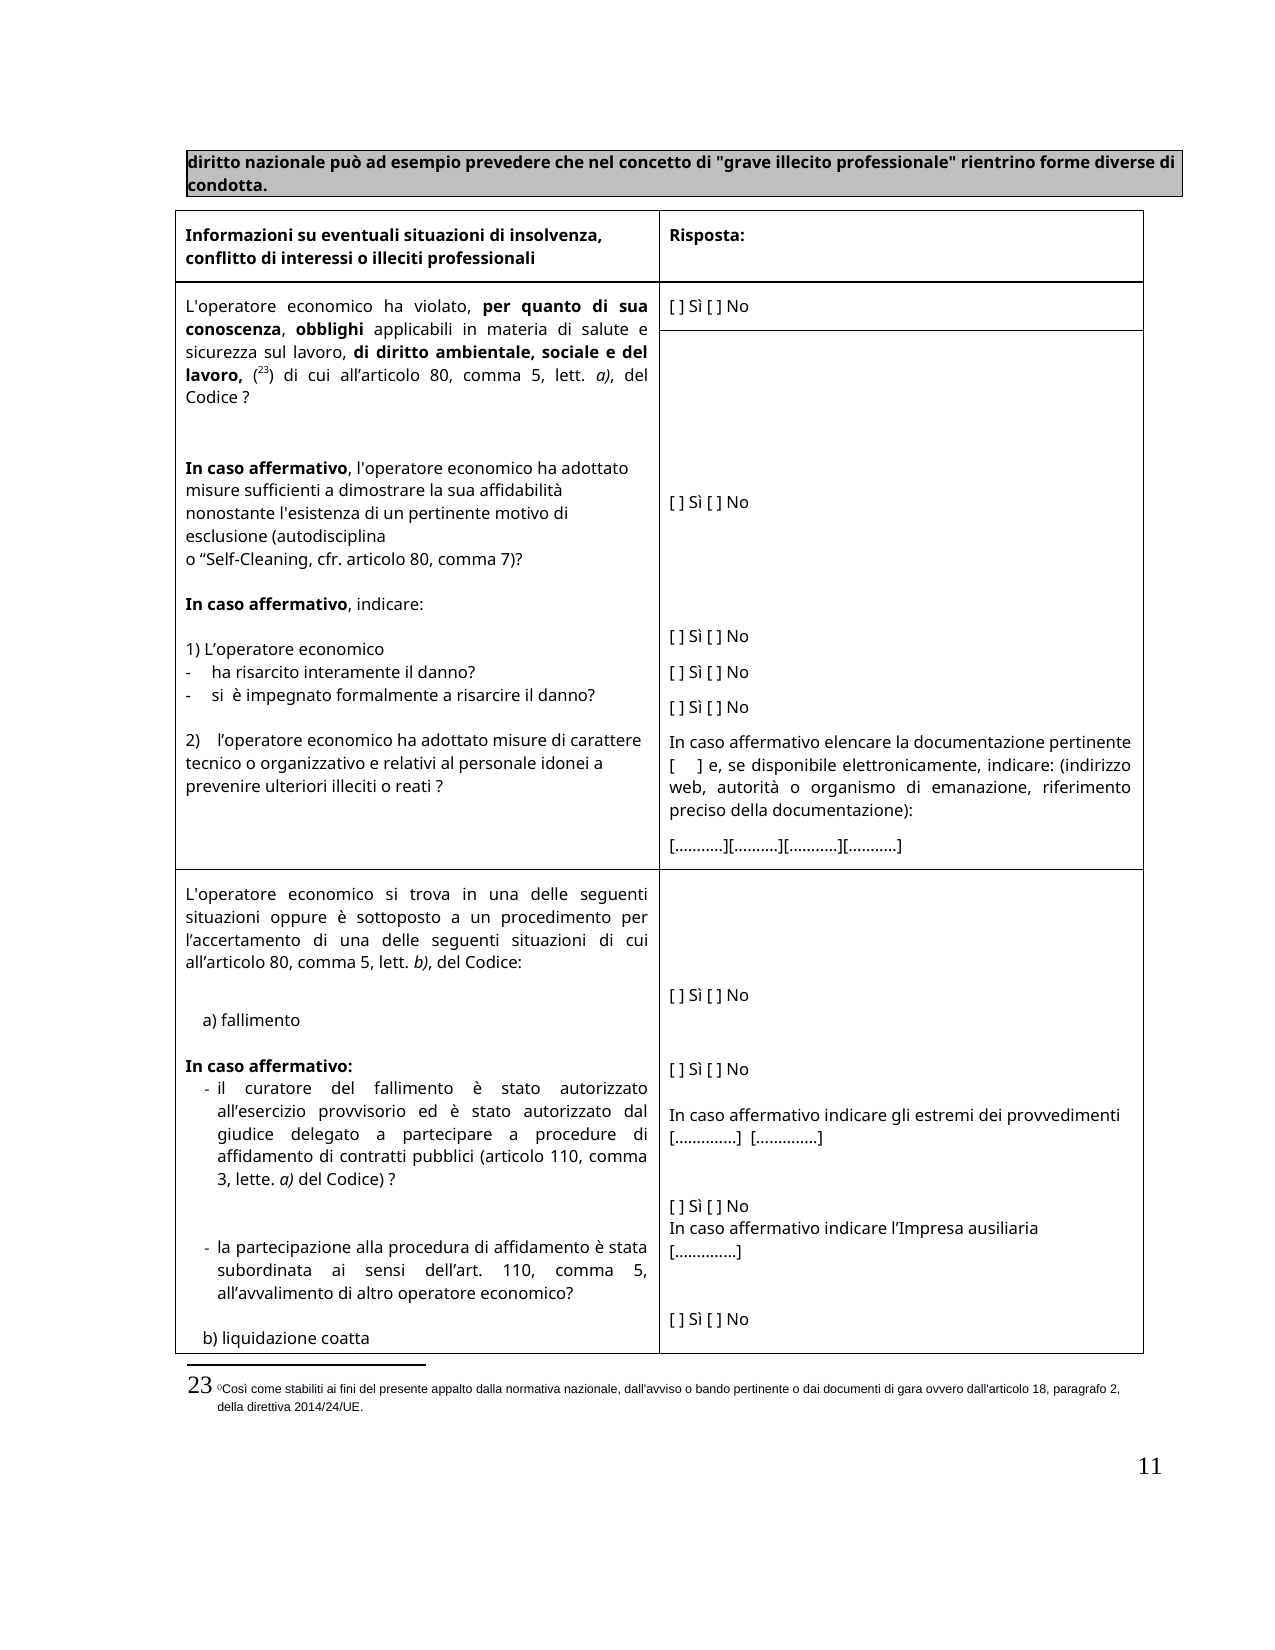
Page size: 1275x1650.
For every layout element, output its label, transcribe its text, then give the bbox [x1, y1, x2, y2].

table_header Risposta: [660, 211, 1143, 281]
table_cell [176, 870, 659, 1353]
table_cell [ ] Sì [ ] No [660, 283, 1143, 330]
table_cell L'operatore economico ha violato, per quanto di sua conoscenza, obblighi applicabili in materia di salute e sicurezza sul lavoro, di diritto ambientale, sociale e del lavoro, () di cui all’articolo 80, comma 5, lett. a), del Codice ? In caso affermativo, l'operatore economico ha adottato misure sufficienti a dimostrare la sua affidabilità nonostante l'esistenza di un pertinente motivo di esclusione (autodisciplina o “Self-Cleaning, cfr. articolo 80, comma 7)? In caso affermativo, indicare: 1) L’operatore economico - ha risarcito interamente il danno? - si è impegnato formalmente a risarcire il danno? 2) l’operatore economico ha adottato misure di carattere tecnico o organizzativo e relativi al personale idonei a prevenire ulteriori illeciti o reati ? [176, 283, 659, 869]
table_cell [ ] Sì [ ] No [ ] Sì [ ] No [ ] Sì [ ] No [ ] Sì [ ] No In caso affermativo elencare la documentazione pertinente [ ] e, se disponibile elettronicamente, indicare: (indirizzo web, autorità o organismo di emanazione, riferimento preciso della documentazione): [……..…][…….…][……..…][……..…] [660, 331, 1143, 869]
table_header Informazioni su eventuali situazioni di insolvenza, conflitto di interessi o illeciti professionali [176, 211, 659, 281]
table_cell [660, 870, 1143, 1353]
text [188, 151, 1182, 196]
